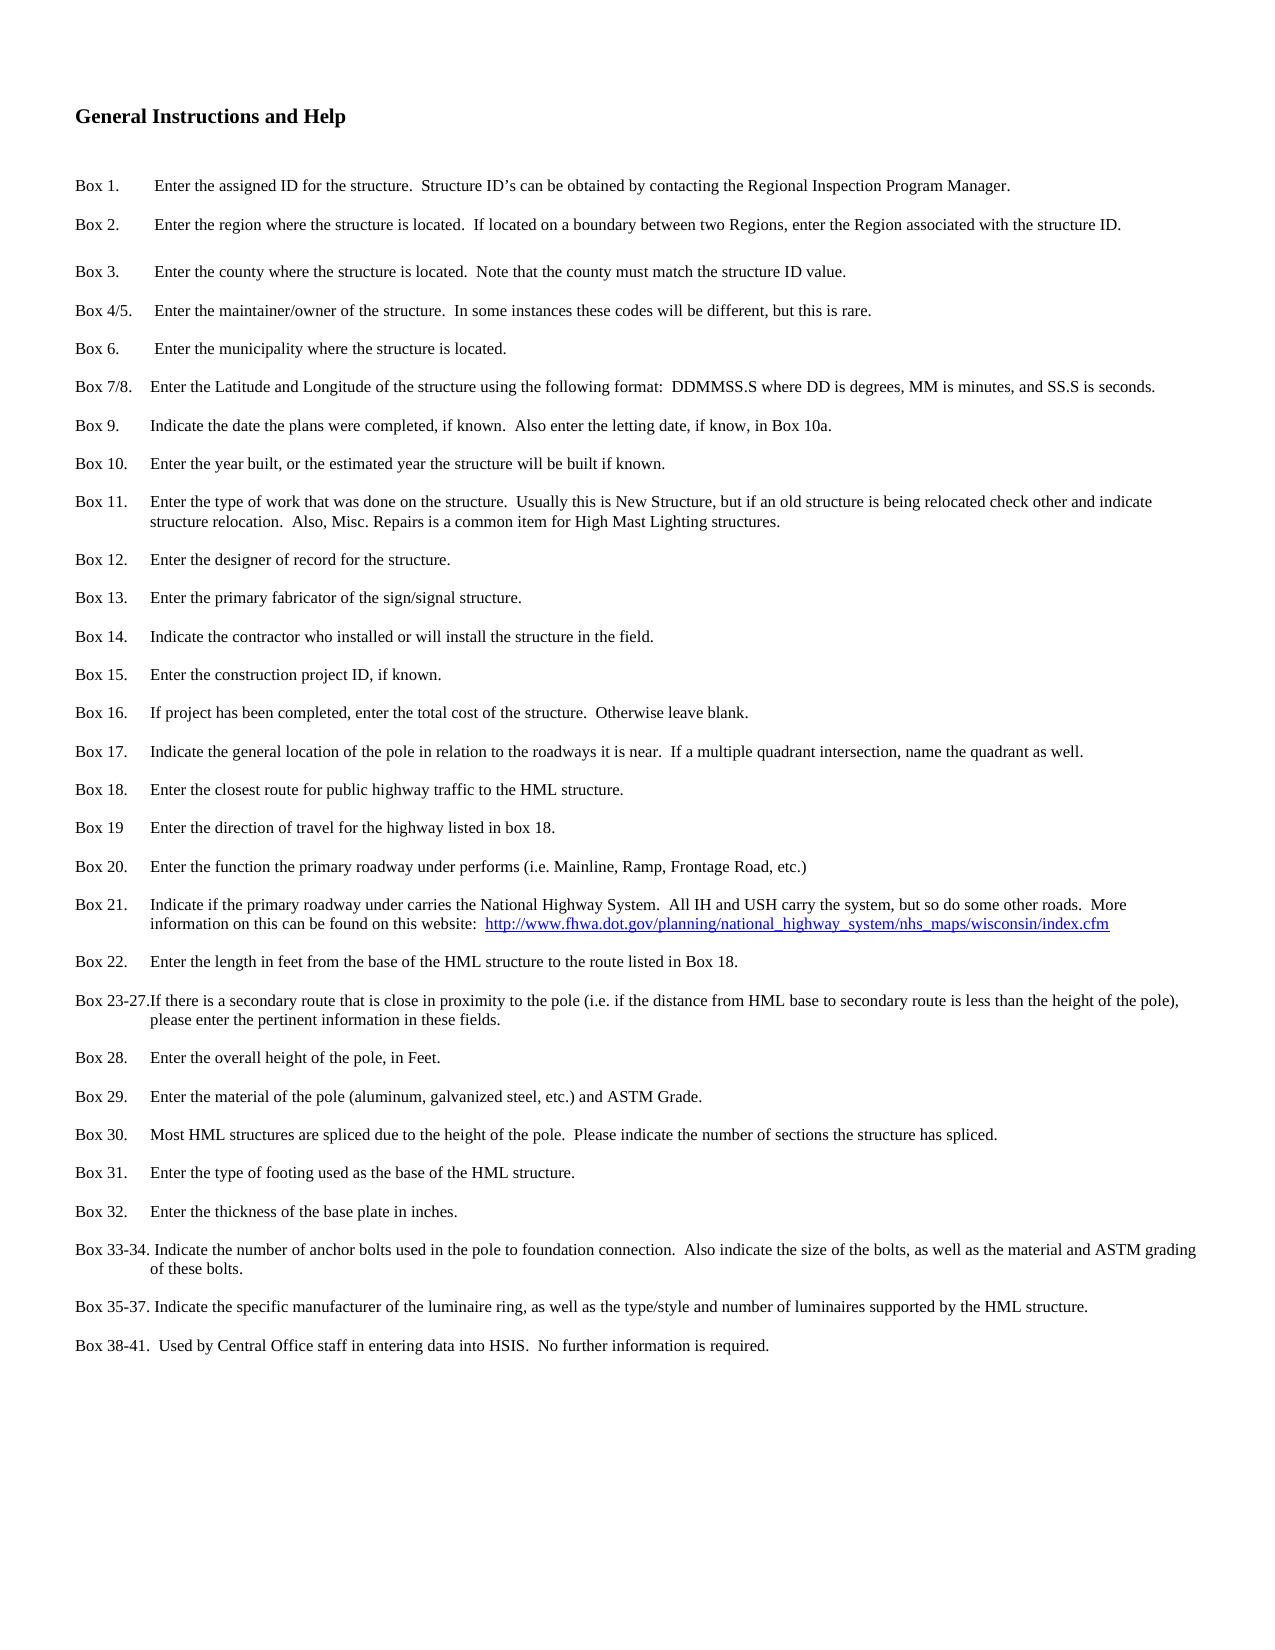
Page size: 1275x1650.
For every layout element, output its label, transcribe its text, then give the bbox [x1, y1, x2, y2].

text Box 32. Enter the thickness of the base plate in inches. [75, 1201, 1200, 1221]
text Box 12. Enter the designer of record for the structure. [75, 550, 1200, 569]
text Box 19 Enter the direction of travel for the highway listed in box 18. [75, 818, 1200, 837]
text Box 31. Enter the type of footing used as the base of the HML structure. [75, 1163, 1200, 1182]
text Box 17. Indicate the general location of the pole in relation to the roadways it is near. If a multiple quadrant intersection, name the quadrant as well. [75, 741, 1200, 761]
text Box 13. Enter the primary fabricator of the sign/signal structure. [75, 588, 1200, 607]
text Box 16. If project has been completed, enter the total cost of the structure. Otherwise leave blank. [75, 703, 1200, 722]
text Box 7/8. Enter the Latitude and Longitude of the structure using the following format: DDMMSS.S where DD is degrees, MM is minutes, and SS.S is seconds. [75, 377, 1200, 396]
text Box 21. Indicate if the primary roadway under carries the National Highway System. All IH and USH carry the system, but so do some other roads. More information on this can be found on this website: http://www.fhwa.dot.gov/planning/national_highway_system/nhs_maps/wisconsin/index.cfm [75, 895, 1200, 933]
text General Instructions and Help [75, 104, 1200, 128]
text Box 4/5. Enter the maintainer/owner of the structure. In some instances these codes will be different, but this is rare. [75, 301, 1200, 320]
text Box 10. Enter the year built, or the estimated year the structure will be built if known. [75, 454, 1200, 473]
text Box 11. Enter the type of work that was done on the structure. Usually this is New Structure, but if an old structure is being relocated check other and indicate structure relocation. Also, Misc. Repairs is a common item for High Mast Lighting structures. [75, 492, 1200, 531]
text Box 18. Enter the closest route for public highway traffic to the HML structure. [75, 780, 1200, 799]
text Box 3. Enter the county where the structure is located. Note that the county must match the structure ID value. [75, 262, 1200, 281]
text Box 35-37. Indicate the specific manufacturer of the luminaire ring, as well as the type/style and number of luminaires supported by the HML structure. [75, 1297, 1200, 1316]
text Box 33-34. Indicate the number of anchor bolts used in the pole to foundation connection. Also indicate the size of the bolts, as well as the material and ASTM grading of these bolts. [75, 1240, 1200, 1278]
text Box 6. Enter the municipality where the structure is located. [75, 339, 1200, 358]
text Box 9. Indicate the date the plans were completed, if known. Also enter the letting date, if know, in Box 10a. [75, 416, 1200, 435]
text Box 14. Indicate the contractor who installed or will install the structure in the field. [75, 626, 1200, 646]
text Box 22. Enter the length in feet from the base of the HML structure to the route listed in Box 18. [75, 952, 1200, 971]
text Box 15. Enter the construction project ID, if known. [75, 665, 1200, 684]
text Box 30. Most HML structures are spliced due to the height of the pole. Please indicate the number of sections the structure has spliced. [75, 1125, 1200, 1144]
text Box 38-41. Used by Central Office staff in entering data into HSIS. No further information is required. [75, 1336, 1200, 1355]
text Box 28. Enter the overall height of the pole, in Feet. [75, 1048, 1200, 1067]
text Box 1. Enter the assigned ID for the structure. Structure ID’s can be obtained by contacting the Regional Inspection Program Manager. [75, 176, 1200, 195]
text Box 23-27.If there is a secondary route that is close in proximity to the pole (i.e. if the distance from HML base to secondary route is less than the height of the pole), please enter the pertinent information in these fields. [75, 991, 1200, 1029]
text Box 29. Enter the material of the pole (aluminum, galvanized steel, etc.) and ASTM Grade. [75, 1086, 1200, 1106]
text Box 20. Enter the function the primary roadway under performs (i.e. Mainline, Ramp, Frontage Road, etc.) [75, 856, 1200, 876]
text Box 2. Enter the region where the structure is located. If located on a boundary between two Regions, enter the Region associated with the structure ID. [75, 214, 1200, 233]
